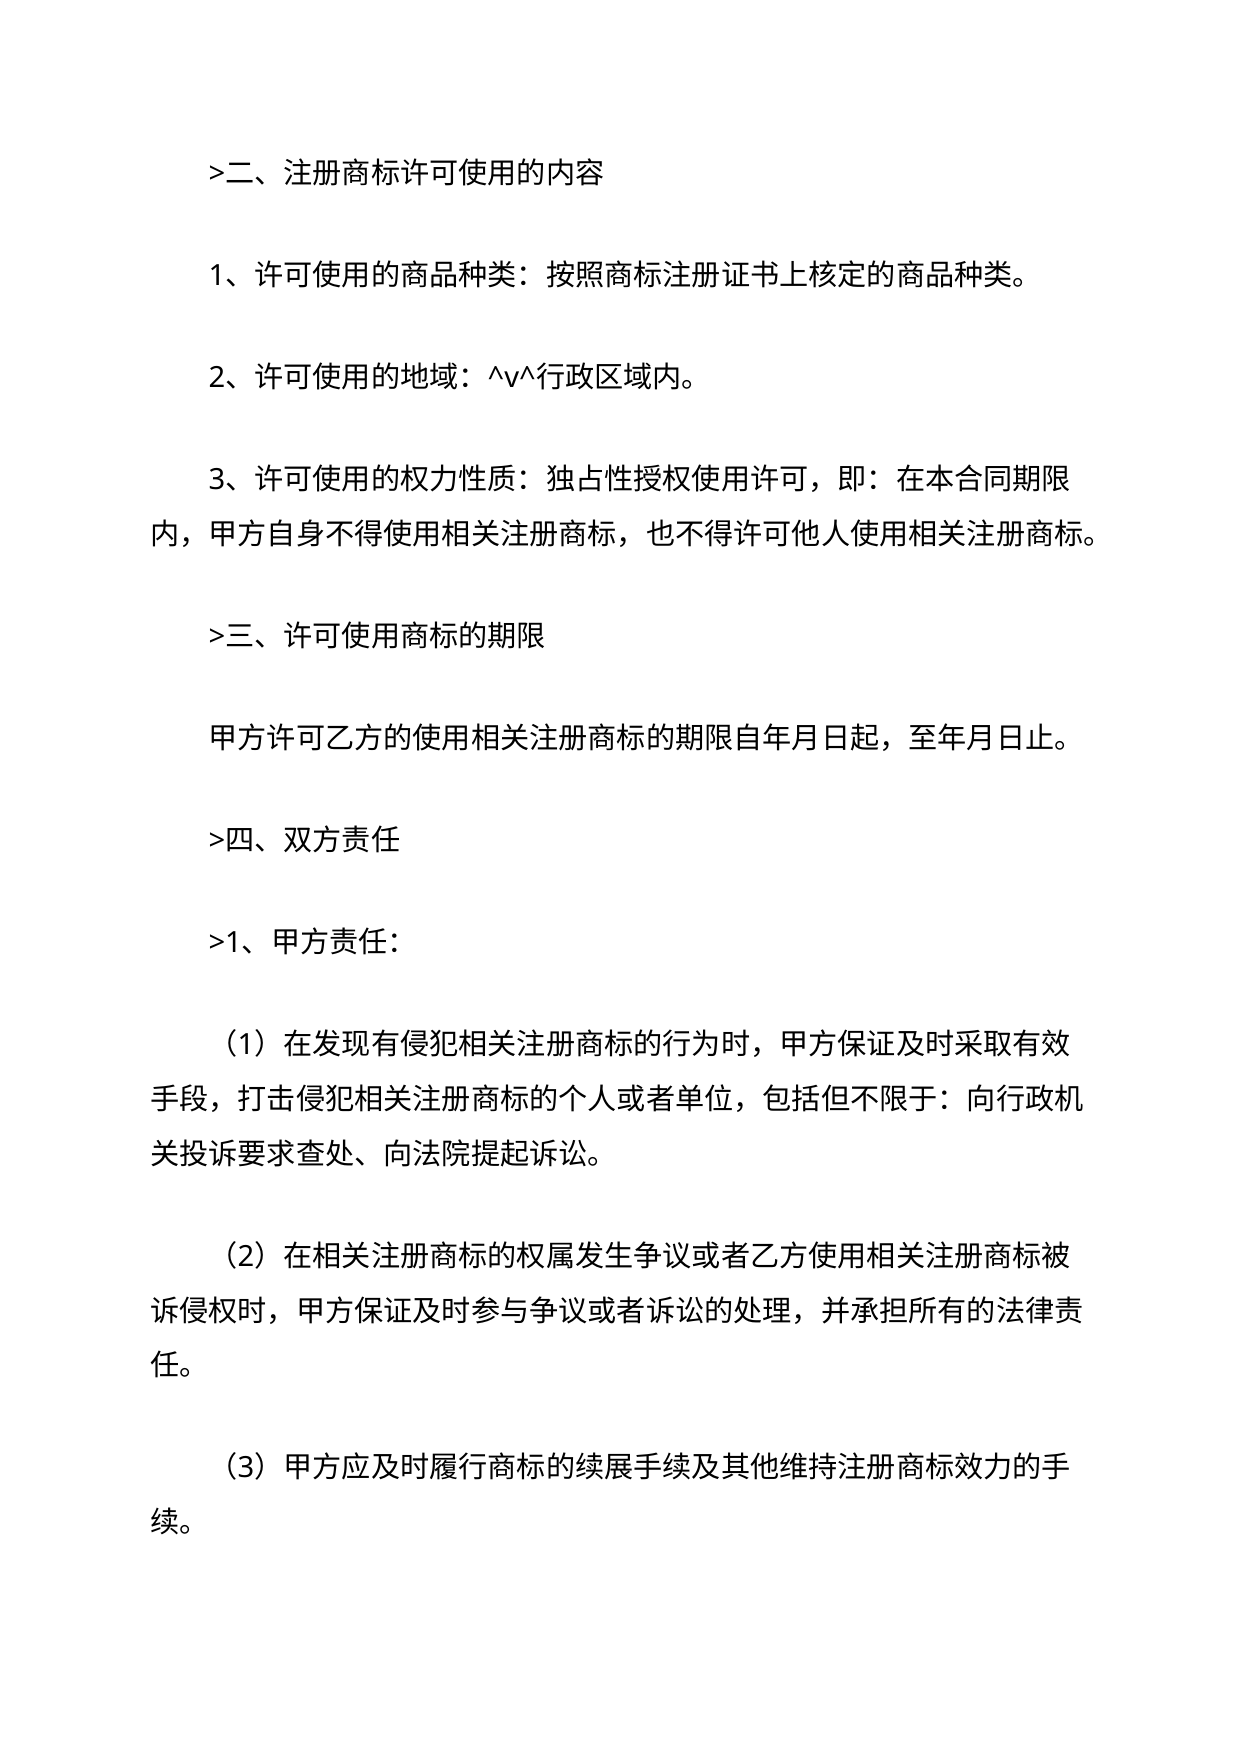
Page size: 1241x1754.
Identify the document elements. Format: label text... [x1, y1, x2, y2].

text >1、甲方责任： [150, 918, 1090, 961]
text 2、许可使用的地域：^v^行政区域内。 [150, 354, 1090, 396]
text （3）甲方应及时履行商标的续展手续及其他维持注册商标效力的手续。 [150, 1444, 1090, 1541]
text 1、许可使用的商品种类：按照商标注册证书上核定的商品种类。 [150, 252, 1090, 294]
text >四、双方责任 [150, 816, 1090, 859]
text 3、许可使用的权力性质：独占性授权使用许可，即：在本合同期限内，甲方自身不得使用相关注册商标，也不得许可他人使用相关注册商标。 [150, 456, 1090, 553]
text （2）在相关注册商标的权属发生争议或者乙方使用相关注册商标被诉侵权时，甲方保证及时参与争议或者诉讼的处理，并承担所有的法律责任。 [150, 1232, 1090, 1384]
text 甲方许可乙方的使用相关注册商标的期限自年月日起，至年月日止。 [150, 715, 1090, 757]
text （1）在发现有侵犯相关注册商标的行为时，甲方保证及时采取有效手段，打击侵犯相关注册商标的个人或者单位，包括但不限于：向行政机关投诉要求查处、向法院提起诉讼。 [150, 1020, 1090, 1173]
text >三、许可使用商标的期限 [150, 613, 1090, 655]
text >二、注册商标许可使用的内容 [150, 150, 1090, 192]
